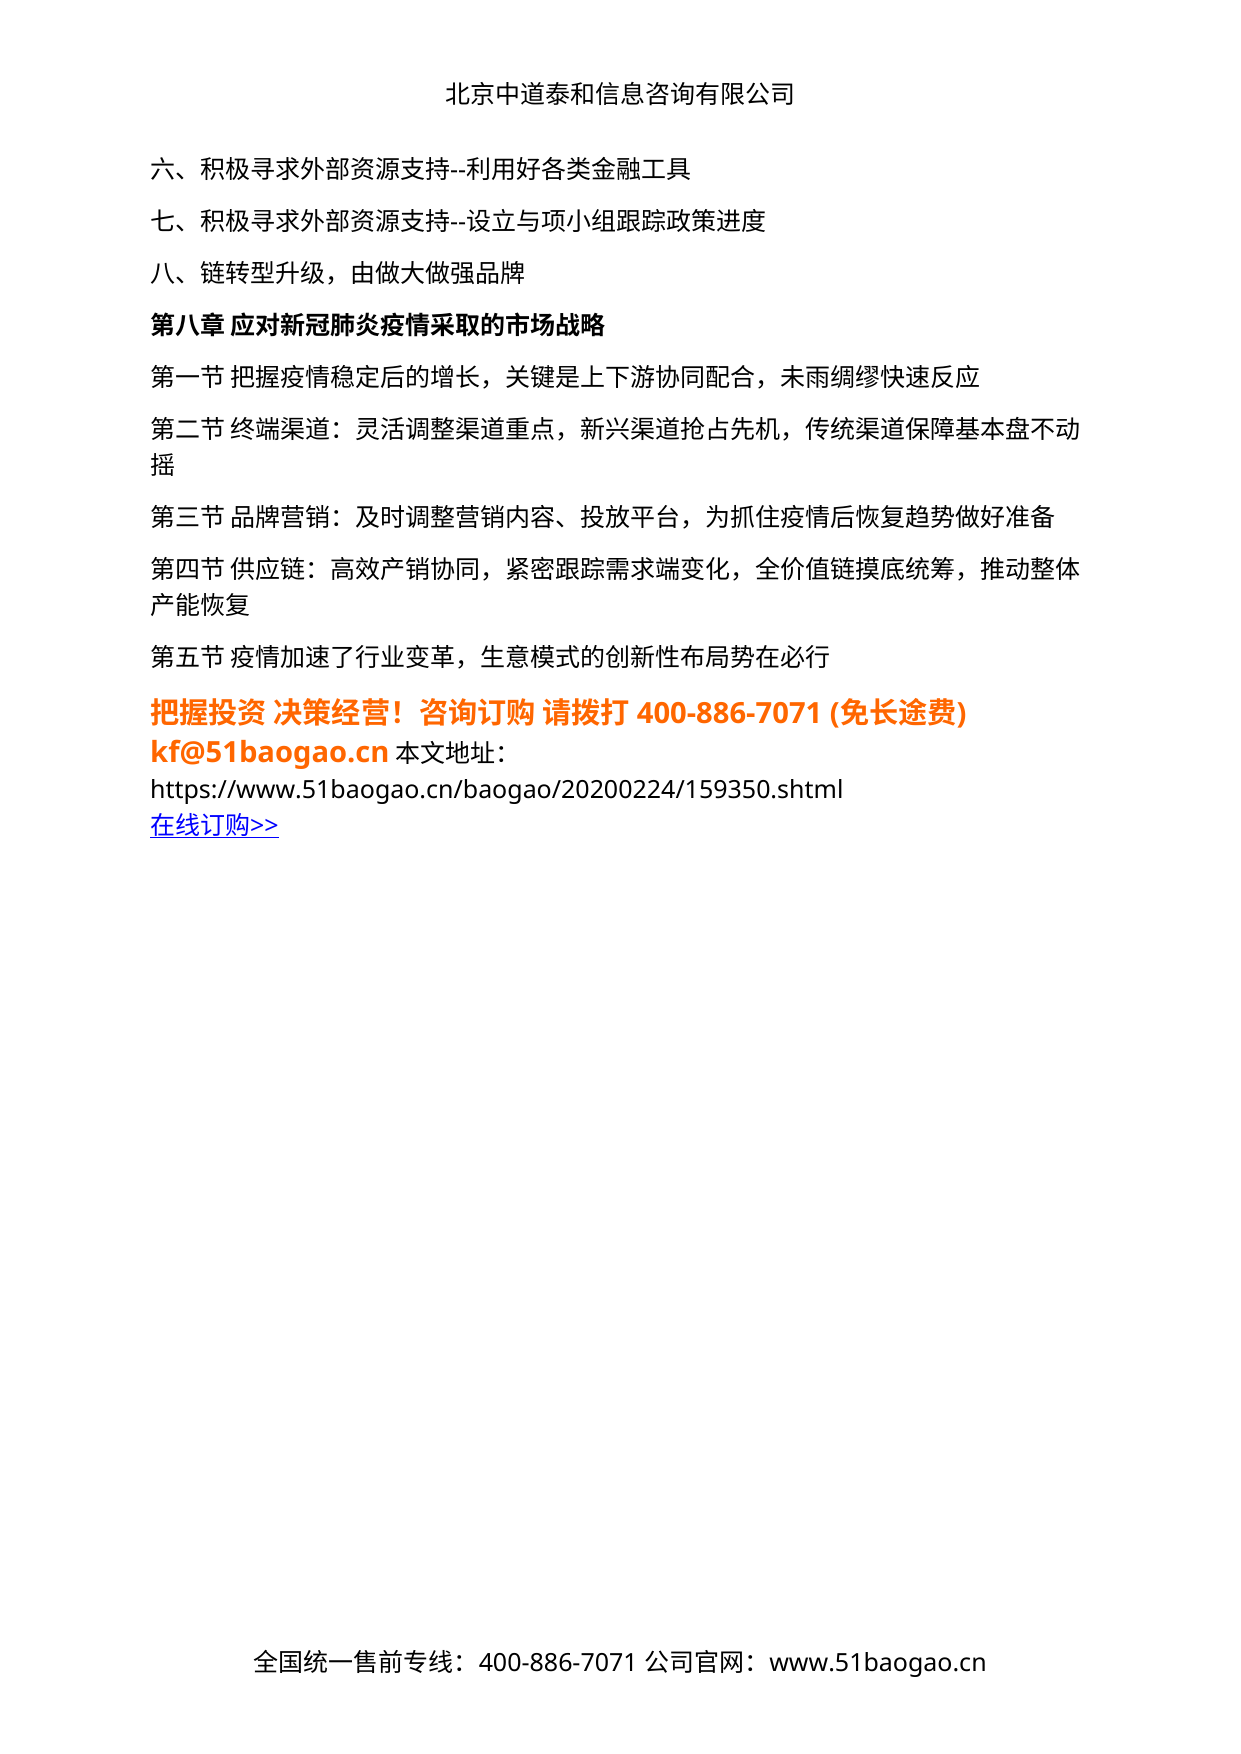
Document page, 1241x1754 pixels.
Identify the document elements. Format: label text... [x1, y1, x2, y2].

text 六、积极寻求外部资源支持--利用好各类金融工具 [150, 150, 1090, 186]
text 第一节 把握疫情稳定后的增长，关键是上下游协同配合，未雨绸缪快速反应 [150, 357, 1090, 394]
text 把握投资 决策经营！咨询订购 请拨打 400-886-7071 (免长途费) kf@51baogao.cn本文地址：https://www.51baogao.cn/baogao/20200224/159350.shtml [150, 689, 1090, 806]
text 第五节 疫情加速了行业变革，生意模式的创新性布局势在必行 [150, 637, 1090, 674]
text 八、链转型升级，由做大做强品牌 [150, 254, 1090, 290]
text 第八章 应对新冠肺炎疫情采取的市场战略 [150, 306, 1090, 342]
text 在线订购>> [150, 806, 1090, 842]
text 七、积极寻求外部资源支持--设立与项小组跟踪政策进度 [150, 202, 1090, 238]
text 第三节 品牌营销：及时调整营销内容、投放平台，为抓住疫情后恢复趋势做好准备 [150, 497, 1090, 534]
text 第二节 终端渠道：灵活调整渠道重点，新兴渠道抢占先机，传统渠道保障基本盘不动摇 [150, 409, 1090, 482]
text 第四节 供应链：高效产销协同，紧密跟踪需求端变化，全价值链摸底统筹，推动整体产能恢复 [150, 549, 1090, 622]
